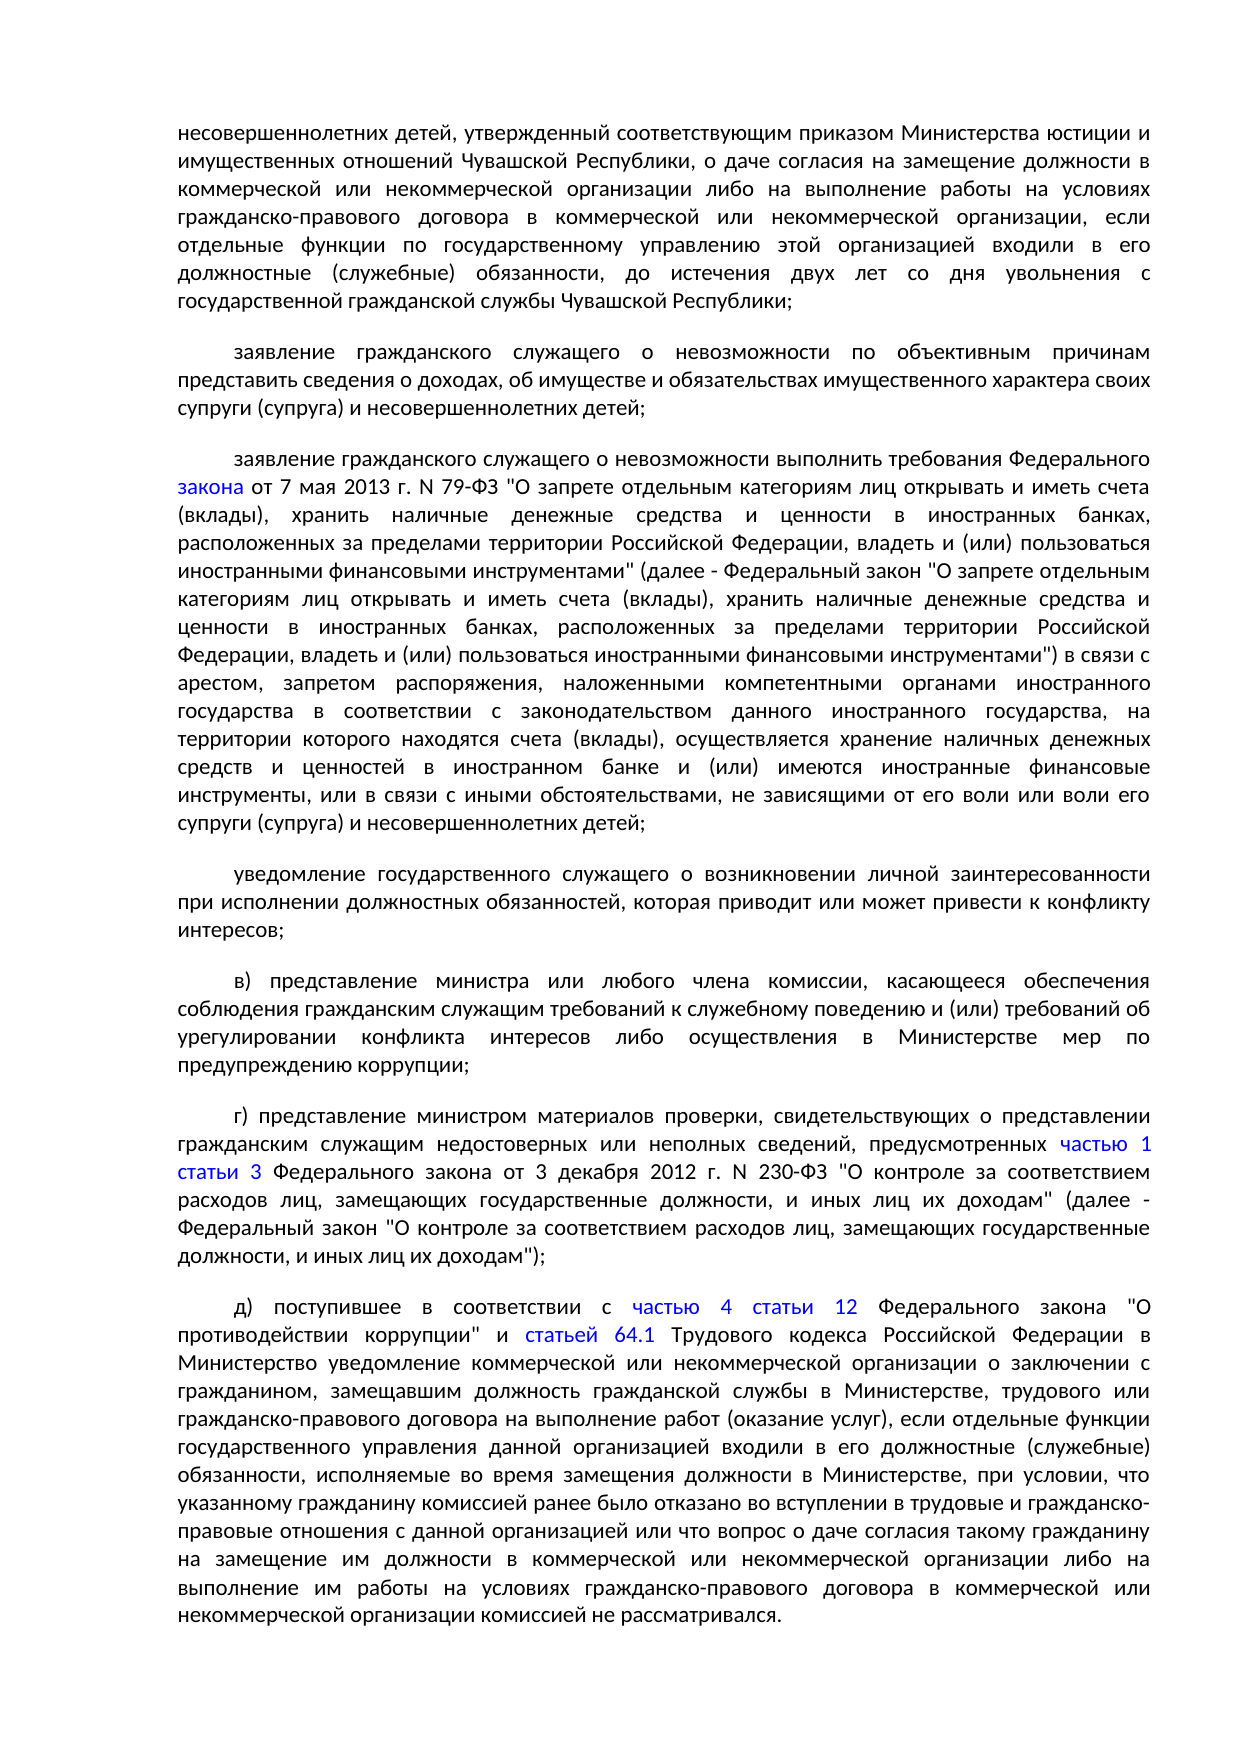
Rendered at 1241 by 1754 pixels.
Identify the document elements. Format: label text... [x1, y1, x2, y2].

text д) поступившее в соответствии с частью 4 статьи 12 Федерального закона "О противодействии коррупции" и статьей 64.1 Трудового кодекса Российской Федерации в Министерство уведомление коммерческой или некоммерческой организации о заключении с гражданином, замещавшим должность гражданской службы в Министерстве, трудового или гражданско-правового договора на выполнение работ (оказание услуг), если отдельные функции государственного управления данной организацией входили в его должностные (служебные) обязанности, исполняемые во время замещения должности в Министерстве, при условии, что указанному гражданину комиссией ранее было отказано во вступлении в трудовые и гражданско-правовые отношения с данной организацией или что вопрос о даче согласия такому гражданину на замещение им должности в коммерческой или некоммерческой организации либо на выполнение им работы на условиях гражданско-правового договора в коммерческой или некоммерческой организации комиссией не рассматривался. [177, 1292, 1152, 1629]
text заявление гражданского служащего о невозможности по объективным причинам представить сведения о доходах, об имуществе и обязательствах имущественного характера своих супруги (супруга) и несовершеннолетних детей; [177, 337, 1152, 421]
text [177, 118, 1152, 314]
text в) представление министра или любого члена комиссии, касающееся обеспечения соблюдения гражданским служащим требований к служебному поведению и (или) требований об урегулировании конфликта интересов либо осуществления в Министерстве мер по предупреждению коррупции; [177, 966, 1152, 1078]
text уведомление государственного служащего о возникновении личной заинтересованности при исполнении должностных обязанностей, которая приводит или может привести к конфликту интересов; [177, 859, 1152, 943]
text заявление гражданского служащего о невозможности выполнить требования Федерального закона от 7 мая 2013 г. N 79-ФЗ "О запрете отдельным категориям лиц открывать и иметь счета (вклады), хранить наличные денежные средства и ценности в иностранных банках, расположенных за пределами территории Российской Федерации, владеть и (или) пользоваться иностранными финансовыми инструментами" (далее - Федеральный закон "О запрете отдельным категориям лиц открывать и иметь счета (вклады), хранить наличные денежные средства и ценности в иностранных банках, расположенных за пределами территории Российской Федерации, владеть и (или) пользоваться иностранными финансовыми инструментами") в связи с арестом, запретом распоряжения, наложенными компетентными органами иностранного государства в соответствии с законодательством данного иностранного государства, на территории которого находятся счета (вклады), осуществляется хранение наличных денежных средств и ценностей в иностранном банке и (или) имеются иностранные финансовые инструменты, или в связи с иными обстоятельствами, не зависящими от его воли или воли его супруги (супруга) и несовершеннолетних детей; [177, 444, 1152, 836]
text г) представление министром материалов проверки, свидетельствующих о представлении гражданским служащим недостоверных или неполных сведений, предусмотренных частью 1 статьи 3 Федерального закона от 3 декабря 2012 г. N 230-ФЗ "О контроле за соответствием расходов лиц, замещающих государственные должности, и иных лиц их доходам" (далее - Федеральный закон "О контроле за соответствием расходов лиц, замещающих государственные должности, и иных лиц их доходам"); [177, 1101, 1152, 1269]
